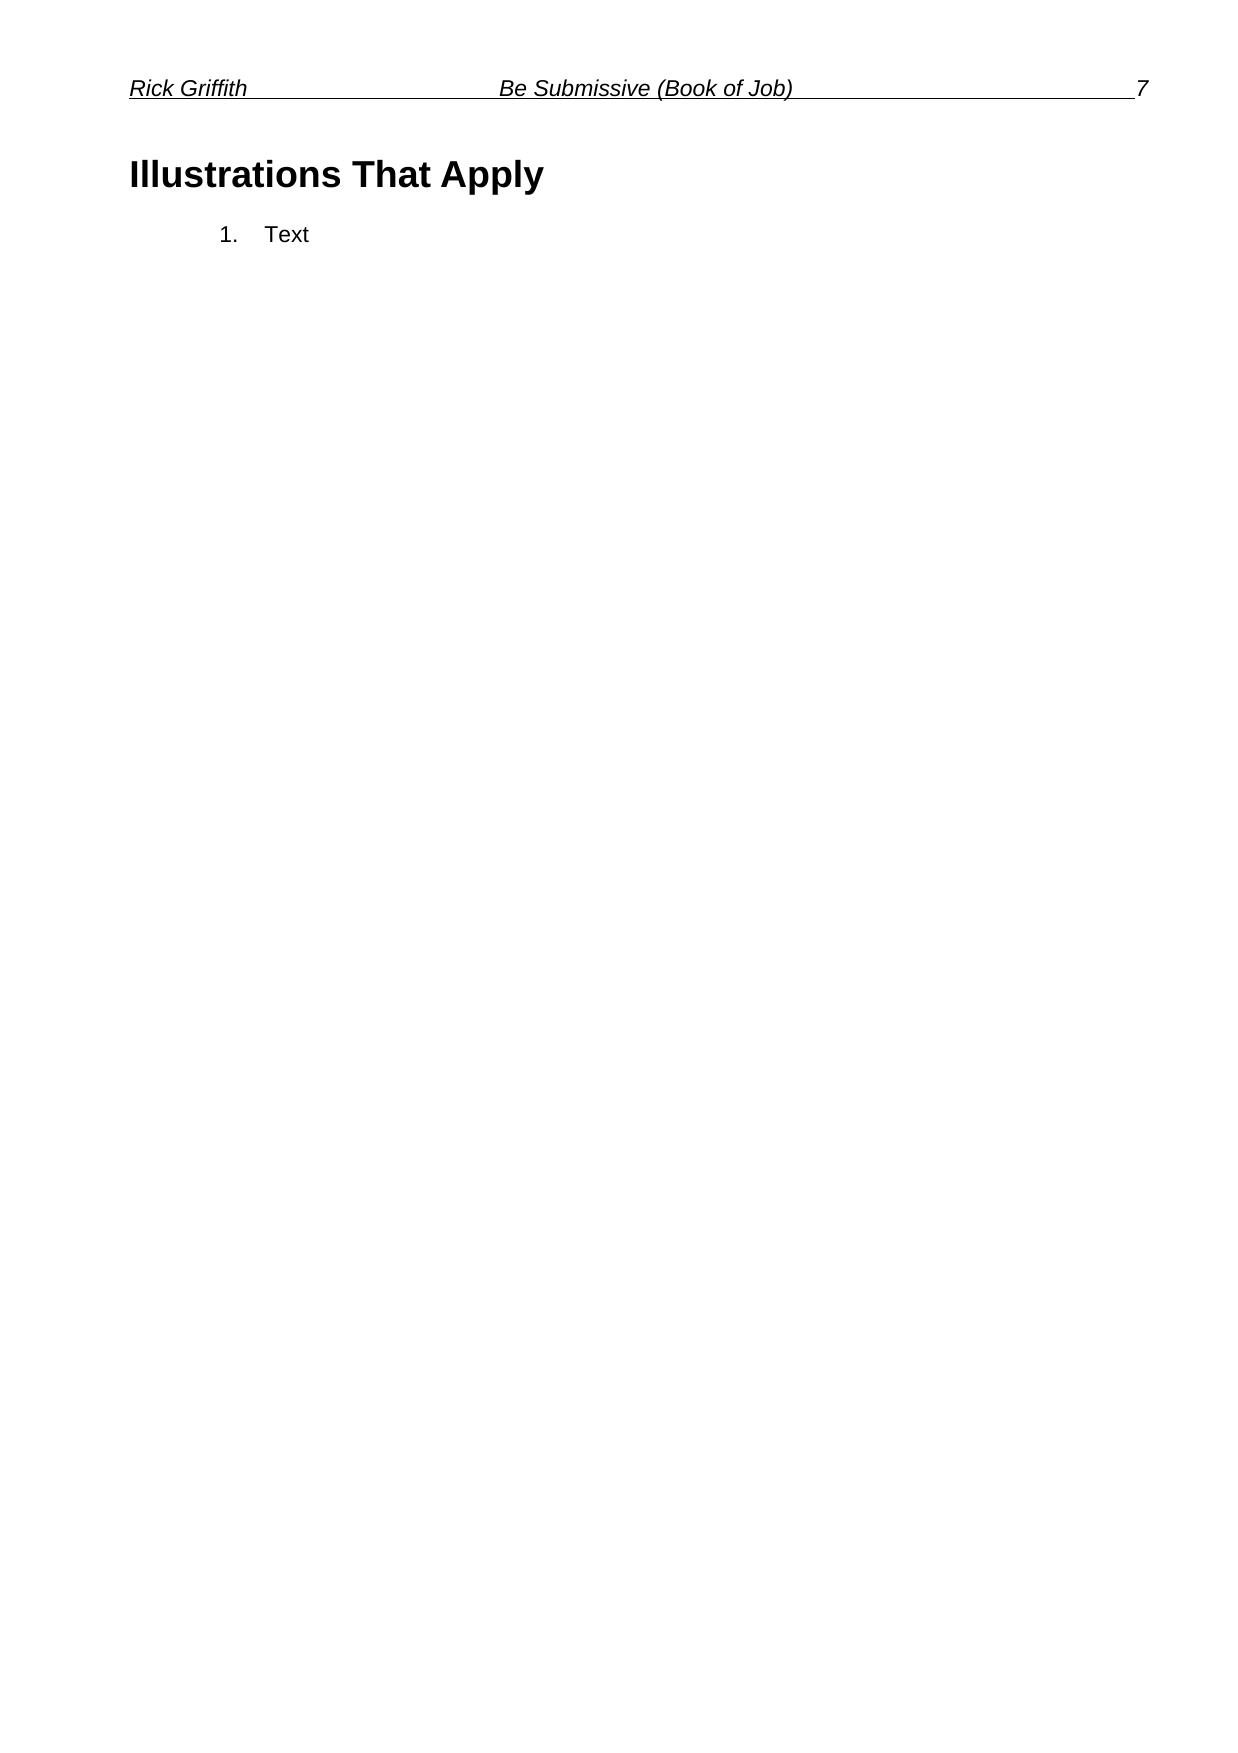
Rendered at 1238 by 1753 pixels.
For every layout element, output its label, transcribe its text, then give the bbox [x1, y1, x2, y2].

subtitle Text [219, 221, 1172, 247]
subtitle Illustrations That Apply [129, 153, 1172, 196]
